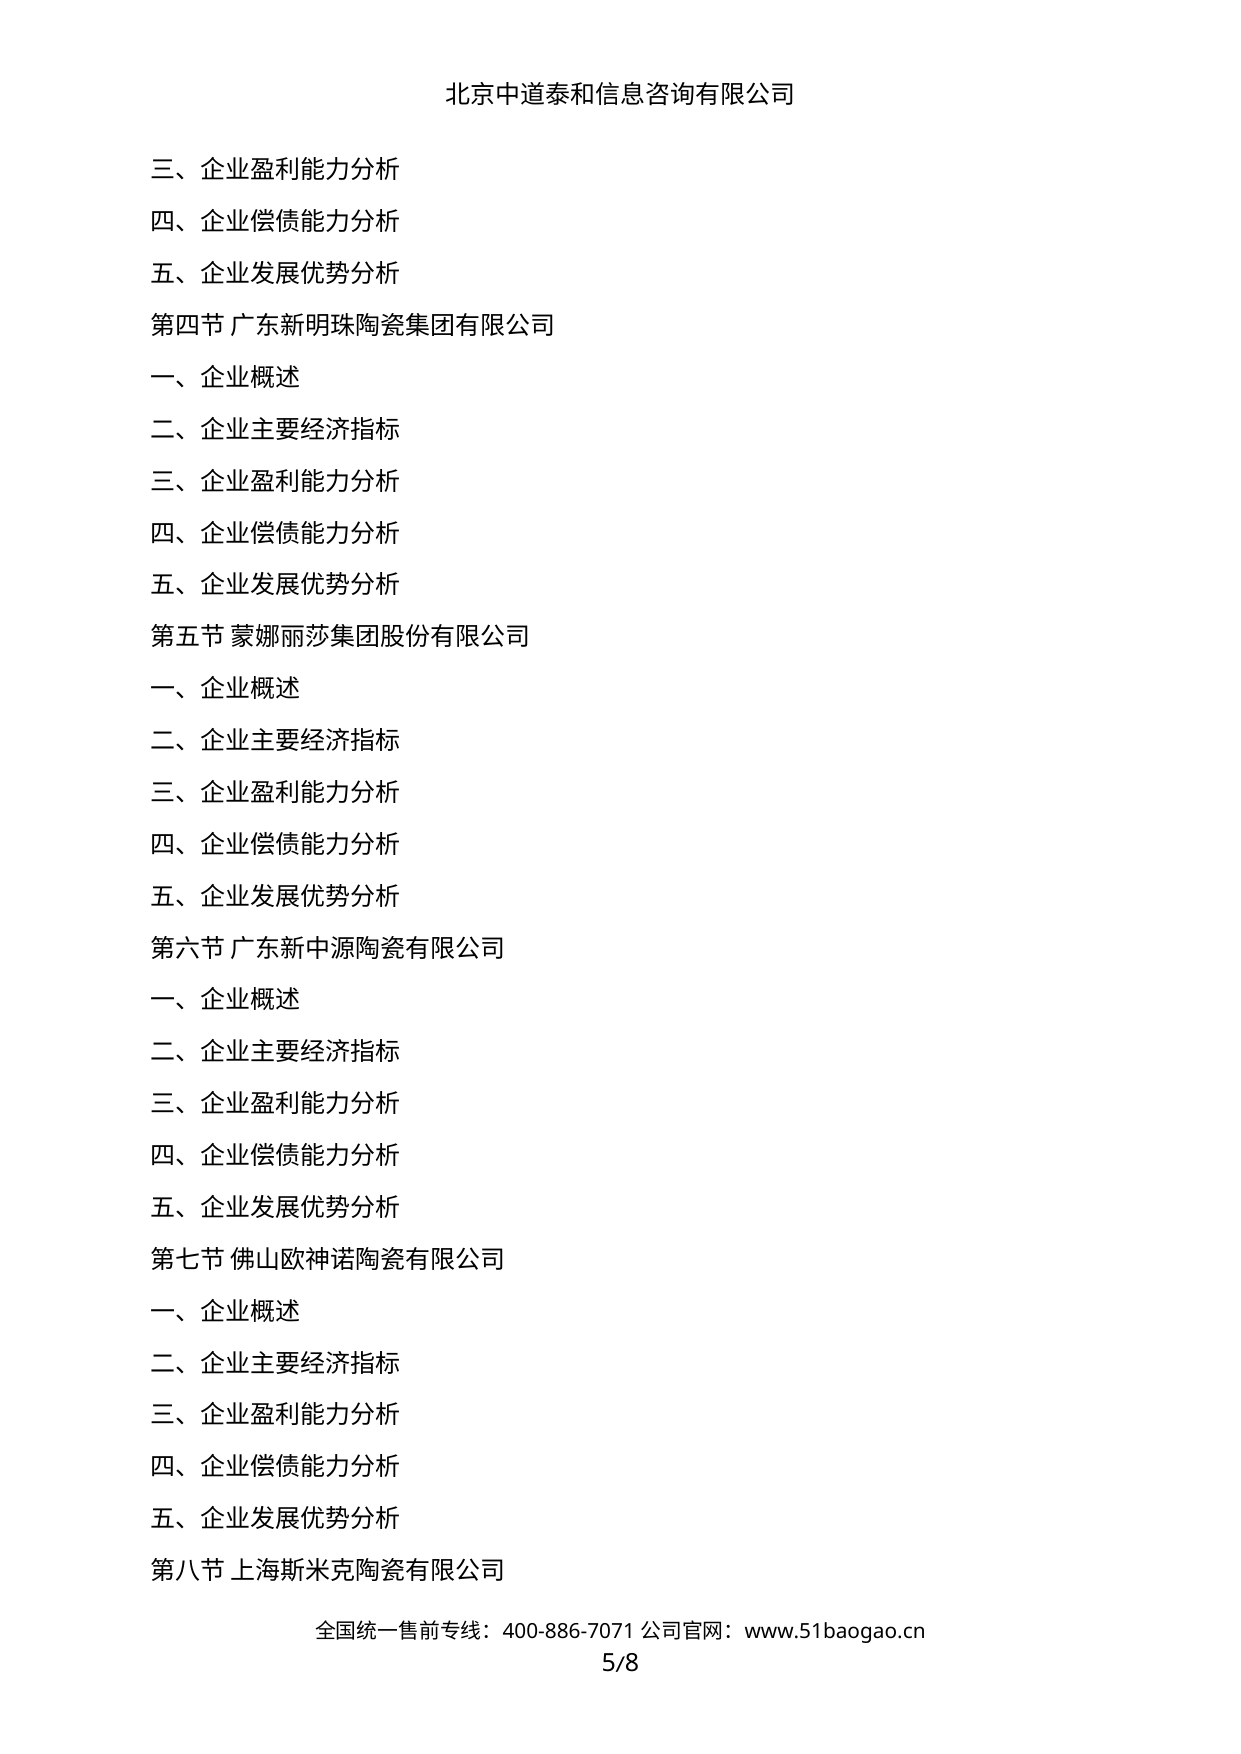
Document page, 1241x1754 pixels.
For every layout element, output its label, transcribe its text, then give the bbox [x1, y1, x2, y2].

text 四、企业偿债能力分析 [150, 202, 1090, 238]
text 第五节 蒙娜丽莎集团股份有限公司 [150, 617, 1090, 653]
text 五、企业发展优势分析 [150, 565, 1090, 601]
text 四、企业偿债能力分析 [150, 1447, 1090, 1483]
text 五、企业发展优势分析 [150, 876, 1090, 912]
text 四、企业偿债能力分析 [150, 513, 1090, 549]
text 二、企业主要经济指标 [150, 1343, 1090, 1379]
text 二、企业主要经济指标 [150, 721, 1090, 757]
text 二、企业主要经济指标 [150, 409, 1090, 446]
text 三、企业盈利能力分析 [150, 1395, 1090, 1431]
text 第七节 佛山欧神诺陶瓷有限公司 [150, 1239, 1090, 1276]
text 四、企业偿债能力分析 [150, 1136, 1090, 1172]
text 二、企业主要经济指标 [150, 1032, 1090, 1068]
text 第四节 广东新明珠陶瓷集团有限公司 [150, 306, 1090, 342]
text 四、企业偿债能力分析 [150, 824, 1090, 861]
text 三、企业盈利能力分析 [150, 772, 1090, 809]
text 一、企业概述 [150, 980, 1090, 1016]
text 五、企业发展优势分析 [150, 254, 1090, 290]
text 第六节 广东新中源陶瓷有限公司 [150, 928, 1090, 964]
text 五、企业发展优势分析 [150, 1187, 1090, 1224]
text 五、企业发展优势分析 [150, 1499, 1090, 1535]
text 一、企业概述 [150, 669, 1090, 705]
text 第八节 上海斯米克陶瓷有限公司 [150, 1551, 1090, 1587]
text 三、企业盈利能力分析 [150, 1084, 1090, 1120]
text 一、企业概述 [150, 1291, 1090, 1327]
text 一、企业概述 [150, 357, 1090, 394]
text 三、企业盈利能力分析 [150, 461, 1090, 497]
text 三、企业盈利能力分析 [150, 150, 1090, 186]
